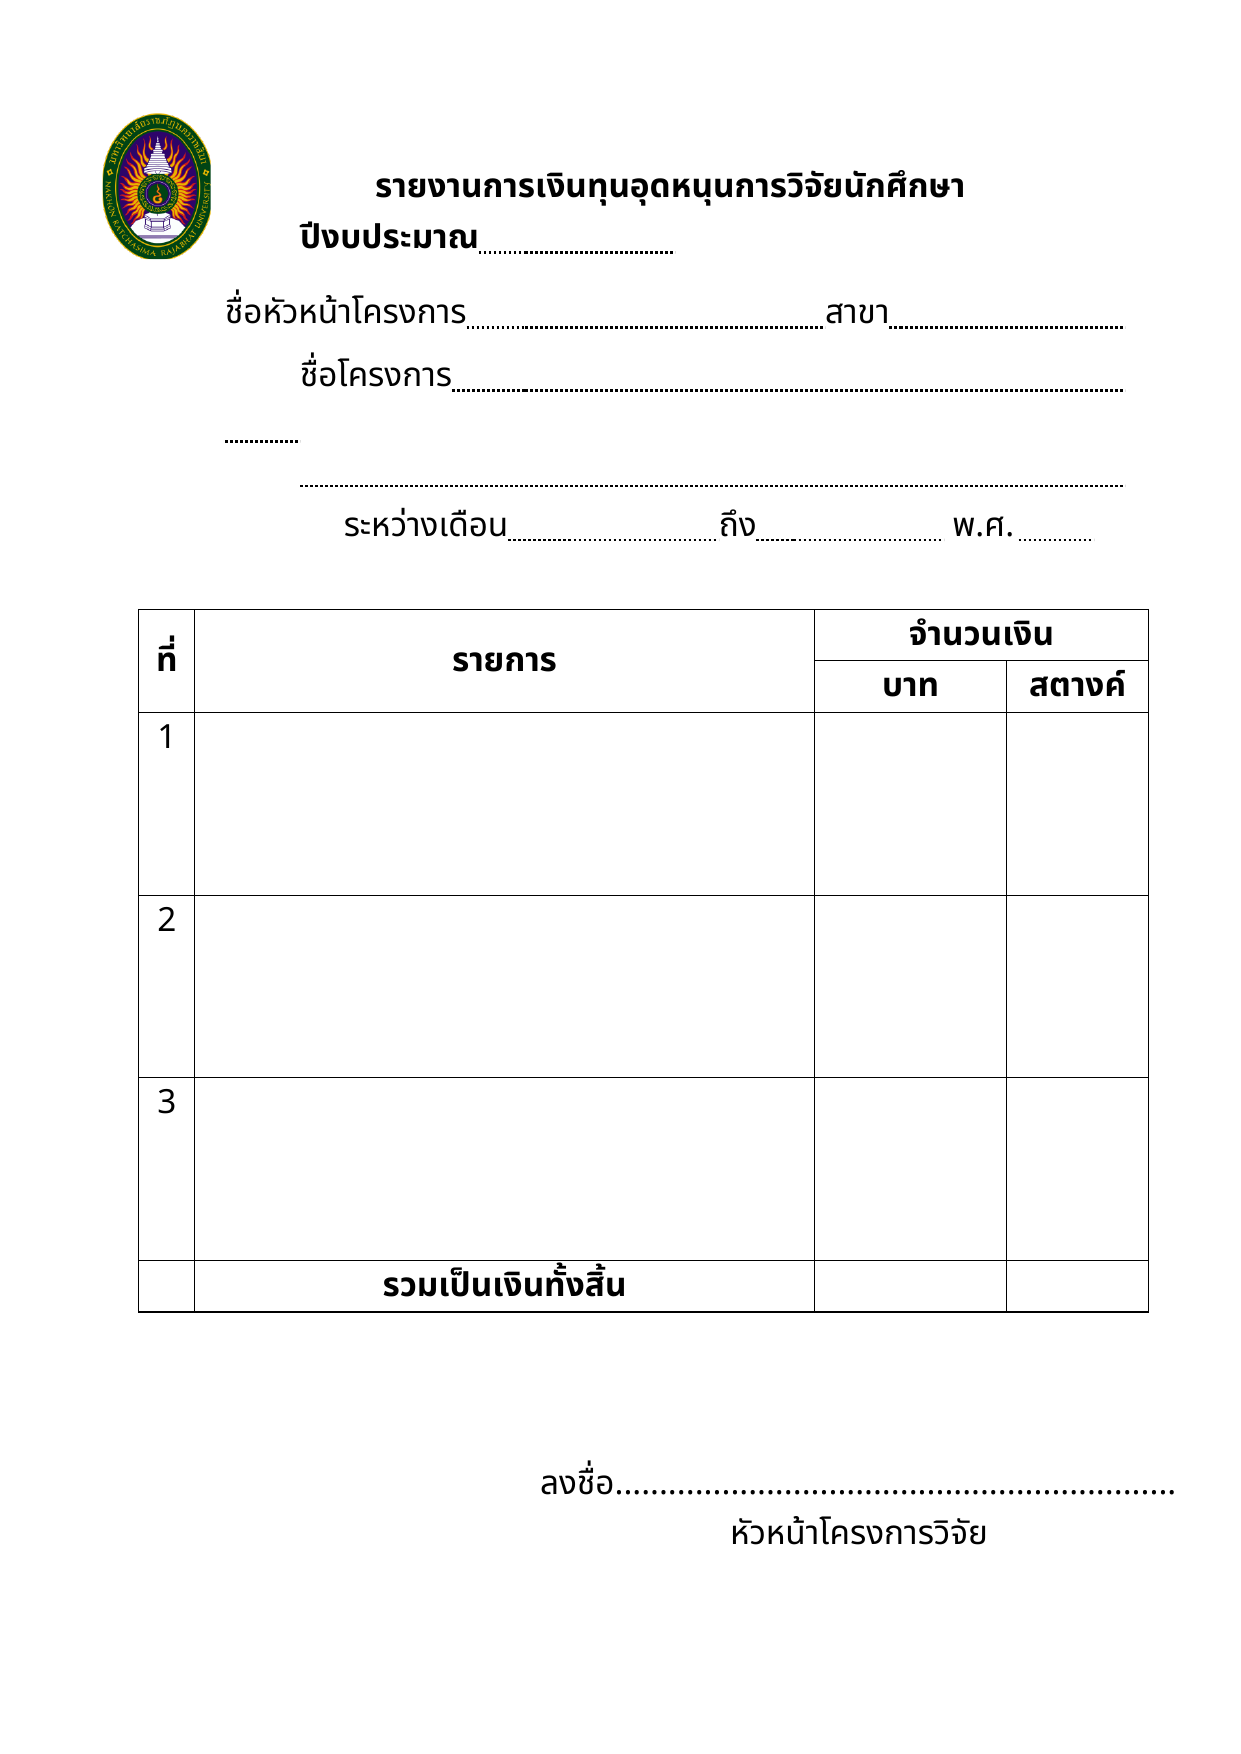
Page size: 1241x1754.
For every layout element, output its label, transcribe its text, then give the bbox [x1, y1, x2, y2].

table_cell [195, 1078, 814, 1260]
text ชื่อโครงการ [225, 351, 1137, 447]
table_cell [815, 896, 1006, 1077]
table_cell รวมเป็นเงินทั้งสิ้น [195, 1261, 814, 1311]
text ชื่อหัวหน้าโครงการ สาขา [150, 288, 1137, 339]
table_header ที่ [139, 610, 194, 712]
table_cell 3 [139, 1078, 194, 1260]
table_cell สตางค์ [1007, 661, 1148, 712]
table_cell [195, 713, 814, 894]
text หัวหน้าโครงการวิจัย [150, 1509, 1137, 1559]
text ลงชื่อ............................................................... [150, 1458, 1137, 1509]
table_cell [139, 1261, 194, 1311]
table_cell [195, 896, 814, 1077]
table_cell [1007, 1261, 1148, 1311]
table_cell [815, 1261, 1006, 1311]
table_cell [815, 713, 1006, 894]
table_cell [1007, 1078, 1148, 1260]
text ระหว่างเดือน ถึง พ.ศ. [225, 500, 1137, 551]
table_cell [815, 1078, 1006, 1260]
table_header รายการ [195, 610, 814, 712]
table_cell [1007, 713, 1148, 894]
table_cell [1007, 896, 1148, 1077]
table_cell 2 [139, 896, 194, 1077]
table_cell 1 [139, 713, 194, 894]
table_cell บาท [815, 661, 1006, 712]
table_header จำนวนเงิน [815, 610, 1148, 660]
text รายงานการเงินทุนอุดหนุนการวิจัยนักศึกษา ปีงบประมาณ [300, 162, 1137, 263]
picture [101, 113, 210, 258]
